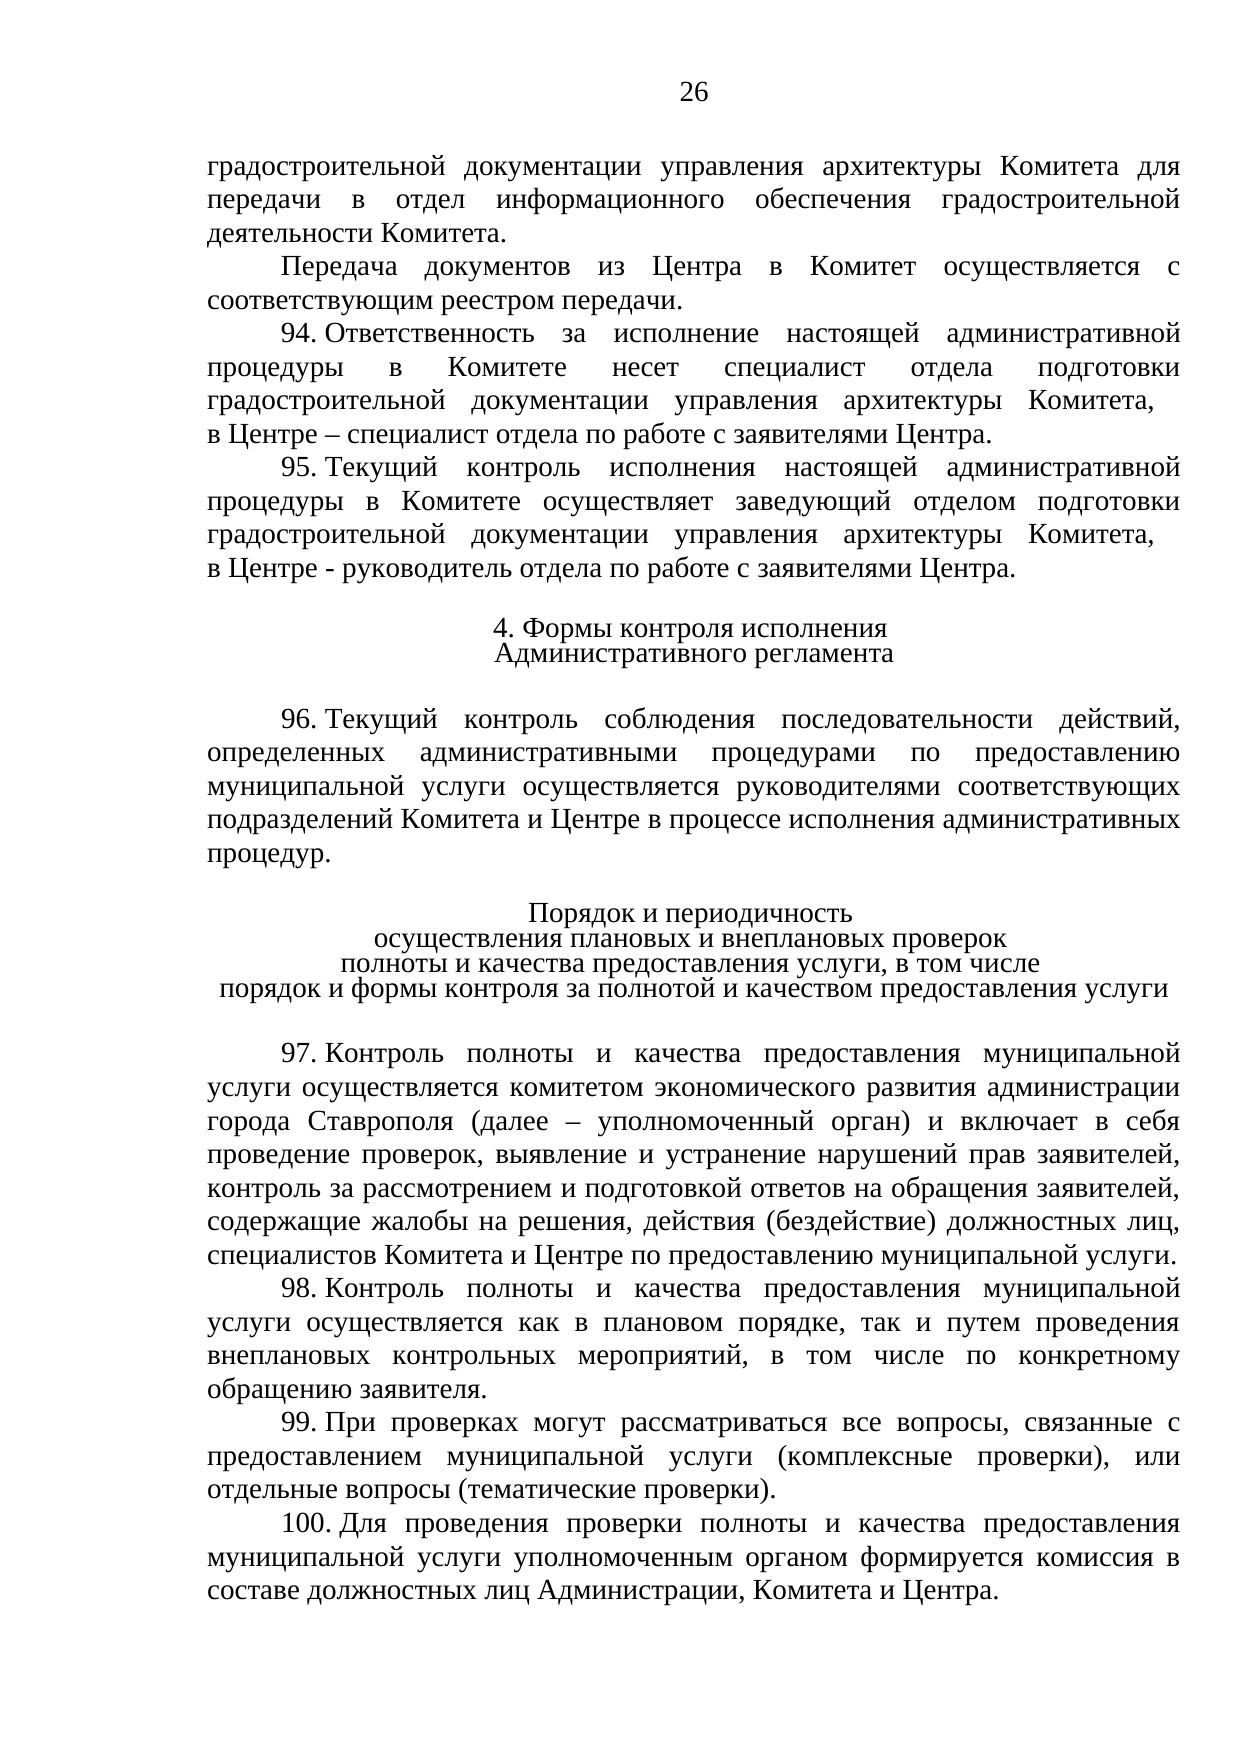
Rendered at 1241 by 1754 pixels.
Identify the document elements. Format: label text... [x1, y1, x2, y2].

list Контроль полноты и качества предоставления муниципальной услуги осуществляется как в плановом порядке, так и путем проведения внеплановых контрольных мероприятий, в том числе по конкретному обращению заявителя. [207, 1270, 1181, 1404]
list Для проведения проверки полноты и качества предоставления муниципальной услуги уполномоченным органом формируется комиссия в составе должностных лиц Администрации, Комитета и Центра. [207, 1505, 1181, 1606]
list Формы контроля исполнения Административного регламента [207, 617, 1181, 667]
list При проверках могут рассматриваться все вопросы, связанные с предоставлением муниципальной услуги (комплексные проверки), или отдельные вопросы (тематические проверки). [207, 1404, 1181, 1505]
list Текущий контроль соблюдения последовательности действий, определенных административными процедурами по предоставлению муниципальной услуги осуществляется руководителями соответствующих подразделений Комитета и Центре в процессе исполнения административных процедур. [207, 701, 1181, 868]
list Передача документов из Центра в Комитет осуществляется с соответствующим реестром передачи. [207, 248, 1181, 315]
list Текущий контроль исполнения настоящей административной процедуры в Комитете осуществляет заведующий отделом подготовки градостроительной документации управления архитектуры Комитета, в Центре - руководитель отдела по работе с заявителями Центра. [207, 449, 1181, 584]
text Порядок и периодичность осуществления плановых и внеплановых проверок полноты и качества предоставления услуги, в том числе порядок и формы контроля за полнотой и качеством предоставления услуги [207, 902, 1181, 1002]
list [207, 148, 1181, 248]
list Ответственность за исполнение настоящей административной процедуры в Комитете несет специалист отдела подготовки градостроительной документации управления архитектуры Комитета, в Центре – специалист отдела по работе с заявителями Центра. [207, 315, 1181, 449]
list Контроль полноты и качества предоставления муниципальной услуги осуществляется комитетом экономического развития администрации города Ставрополя (далее – уполномоченный орган) и включает в себя проведение проверок, выявление и устранение нарушений прав заявителей, контроль за рассмотрением и подготовкой ответов на обращения заявителей, содержащие жалобы на решения, действия (бездействие) должностных лиц, специалистов Комитета и Центре по предоставлению муниципальной услуги. [207, 1036, 1181, 1270]
